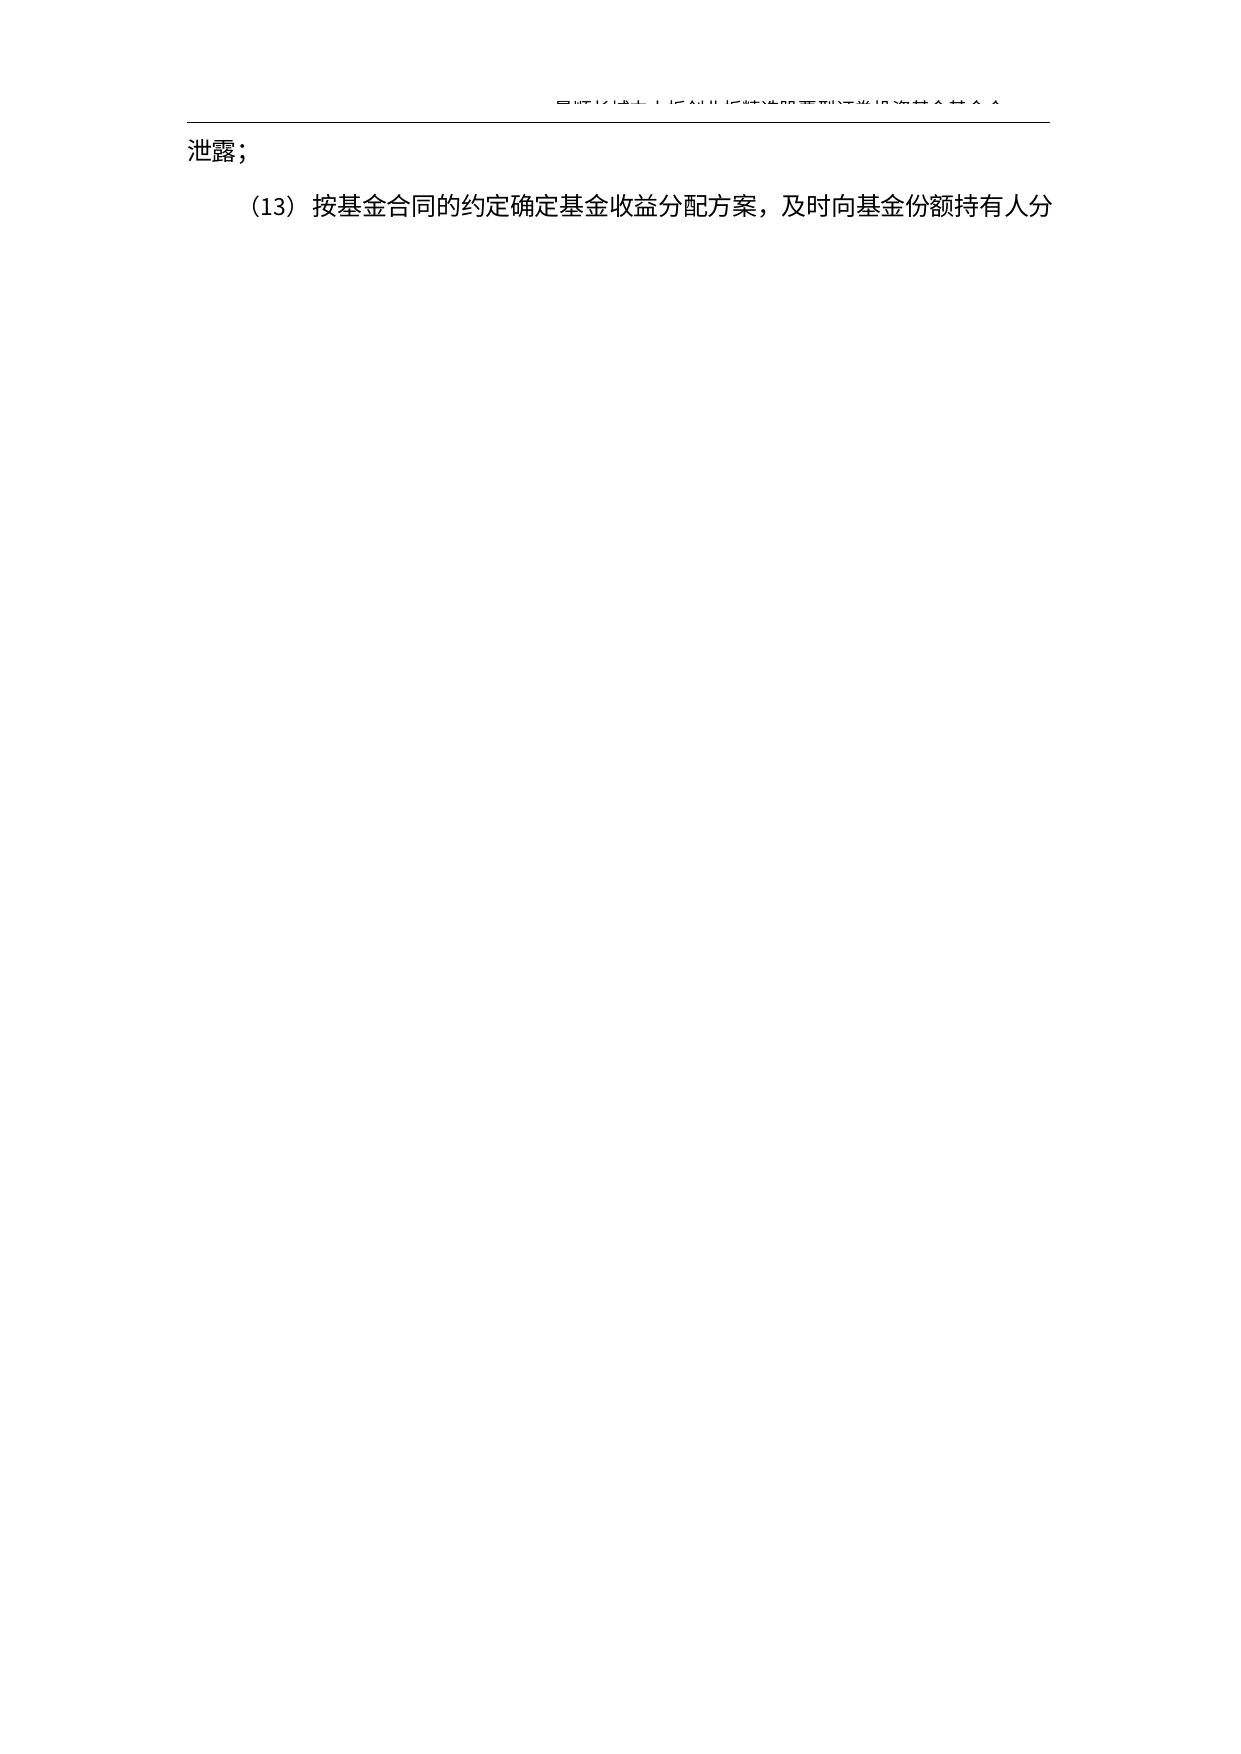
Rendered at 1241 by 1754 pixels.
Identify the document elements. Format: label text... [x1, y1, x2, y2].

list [187, 131, 1066, 167]
list 按基金合同的约定确定基金收益分配方案，及时向基金份额持有人分 [237, 186, 1078, 222]
